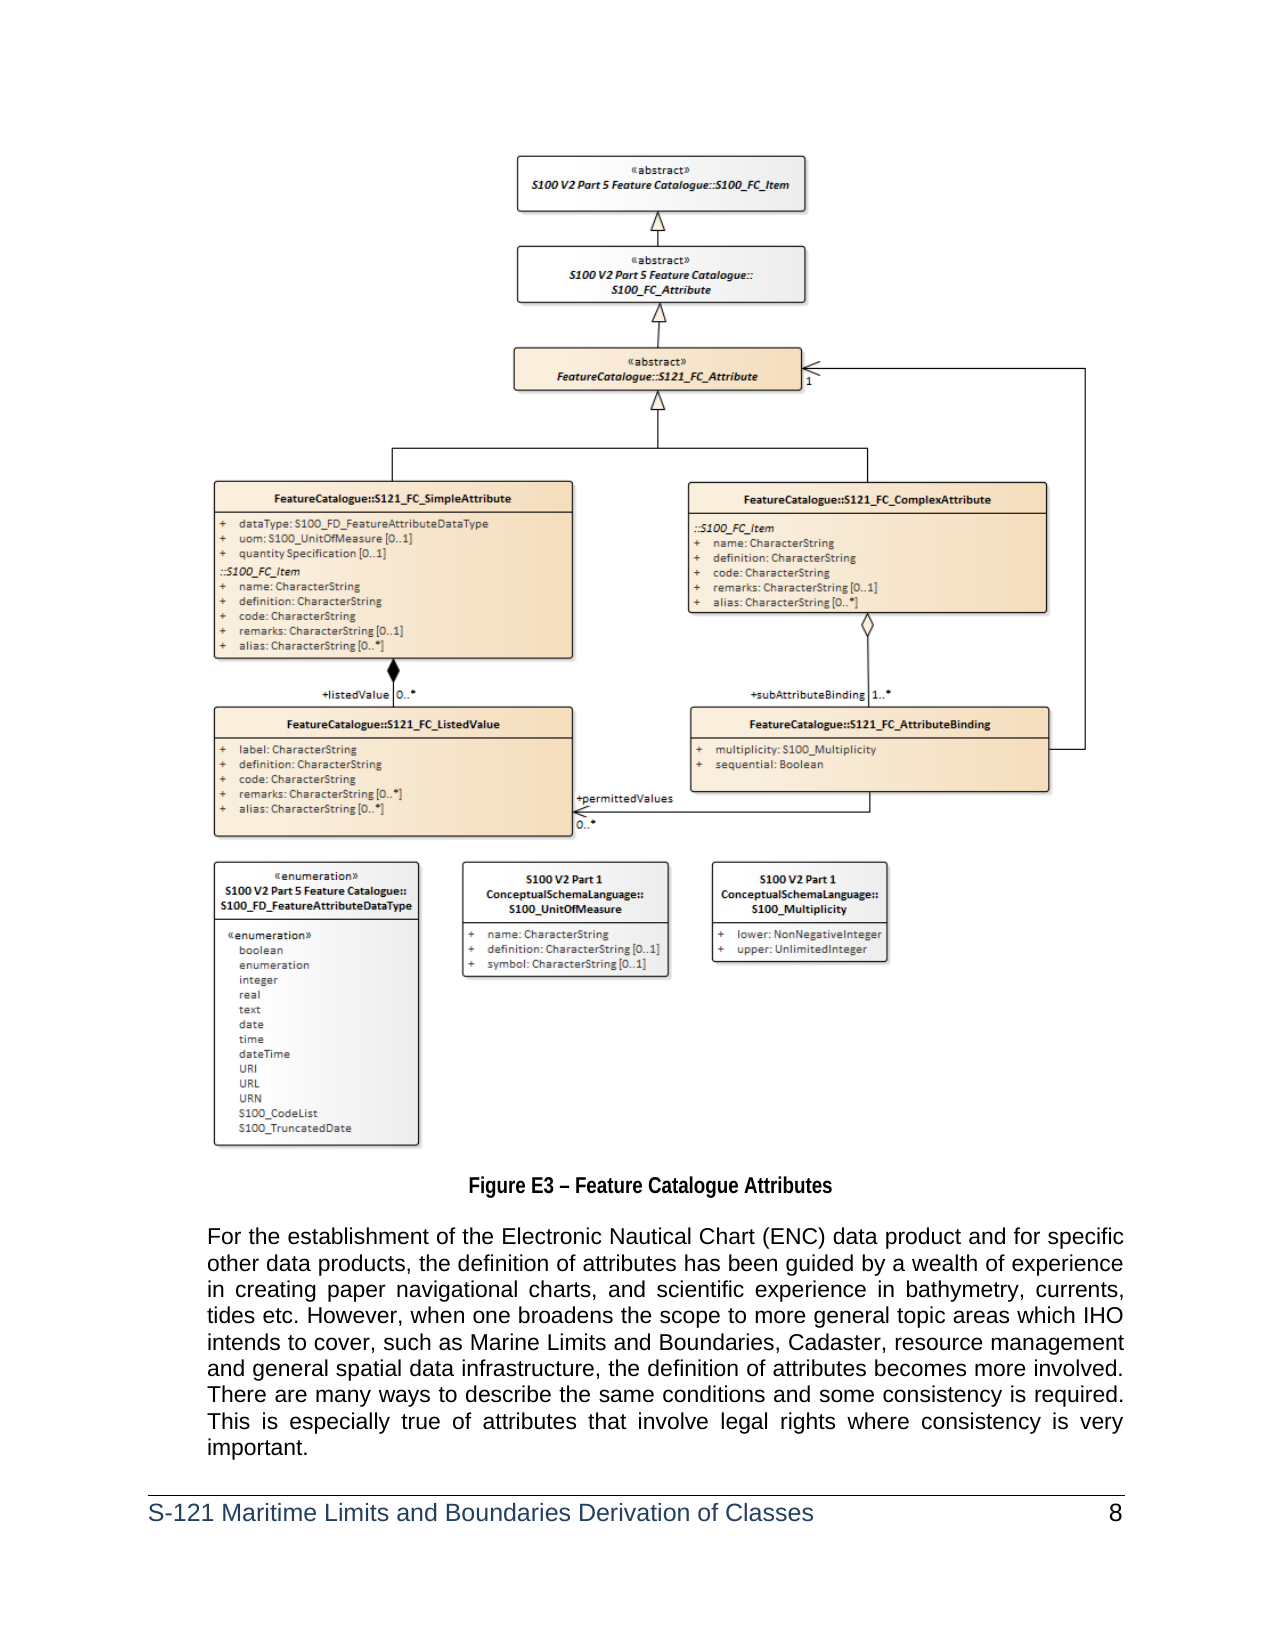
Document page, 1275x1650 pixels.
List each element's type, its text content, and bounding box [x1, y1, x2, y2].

text For the establishment of the Electronic Nautical Chart (ENC) data product and for specific other data products, the definition of attributes has been guided by a wealth of experience in creating paper navigational charts, and scientific experience in bathymetry, currents, tides etc. However, when one broadens the scope to more general topic areas which IHO intends to cover, such as Marine Limits and Boundaries, Cadaster, resource management and general spatial data infrastructure, the definition of attributes becomes more involved. There are many ways to describe the same conditions and some consistency is required. This is especially true of attributes that involve legal rights where consistency is very important. [207, 1223, 1125, 1461]
picture [206, 150, 1095, 1156]
text Figure E3 – Feature Catalogue Attributes [176, 1172, 1125, 1199]
